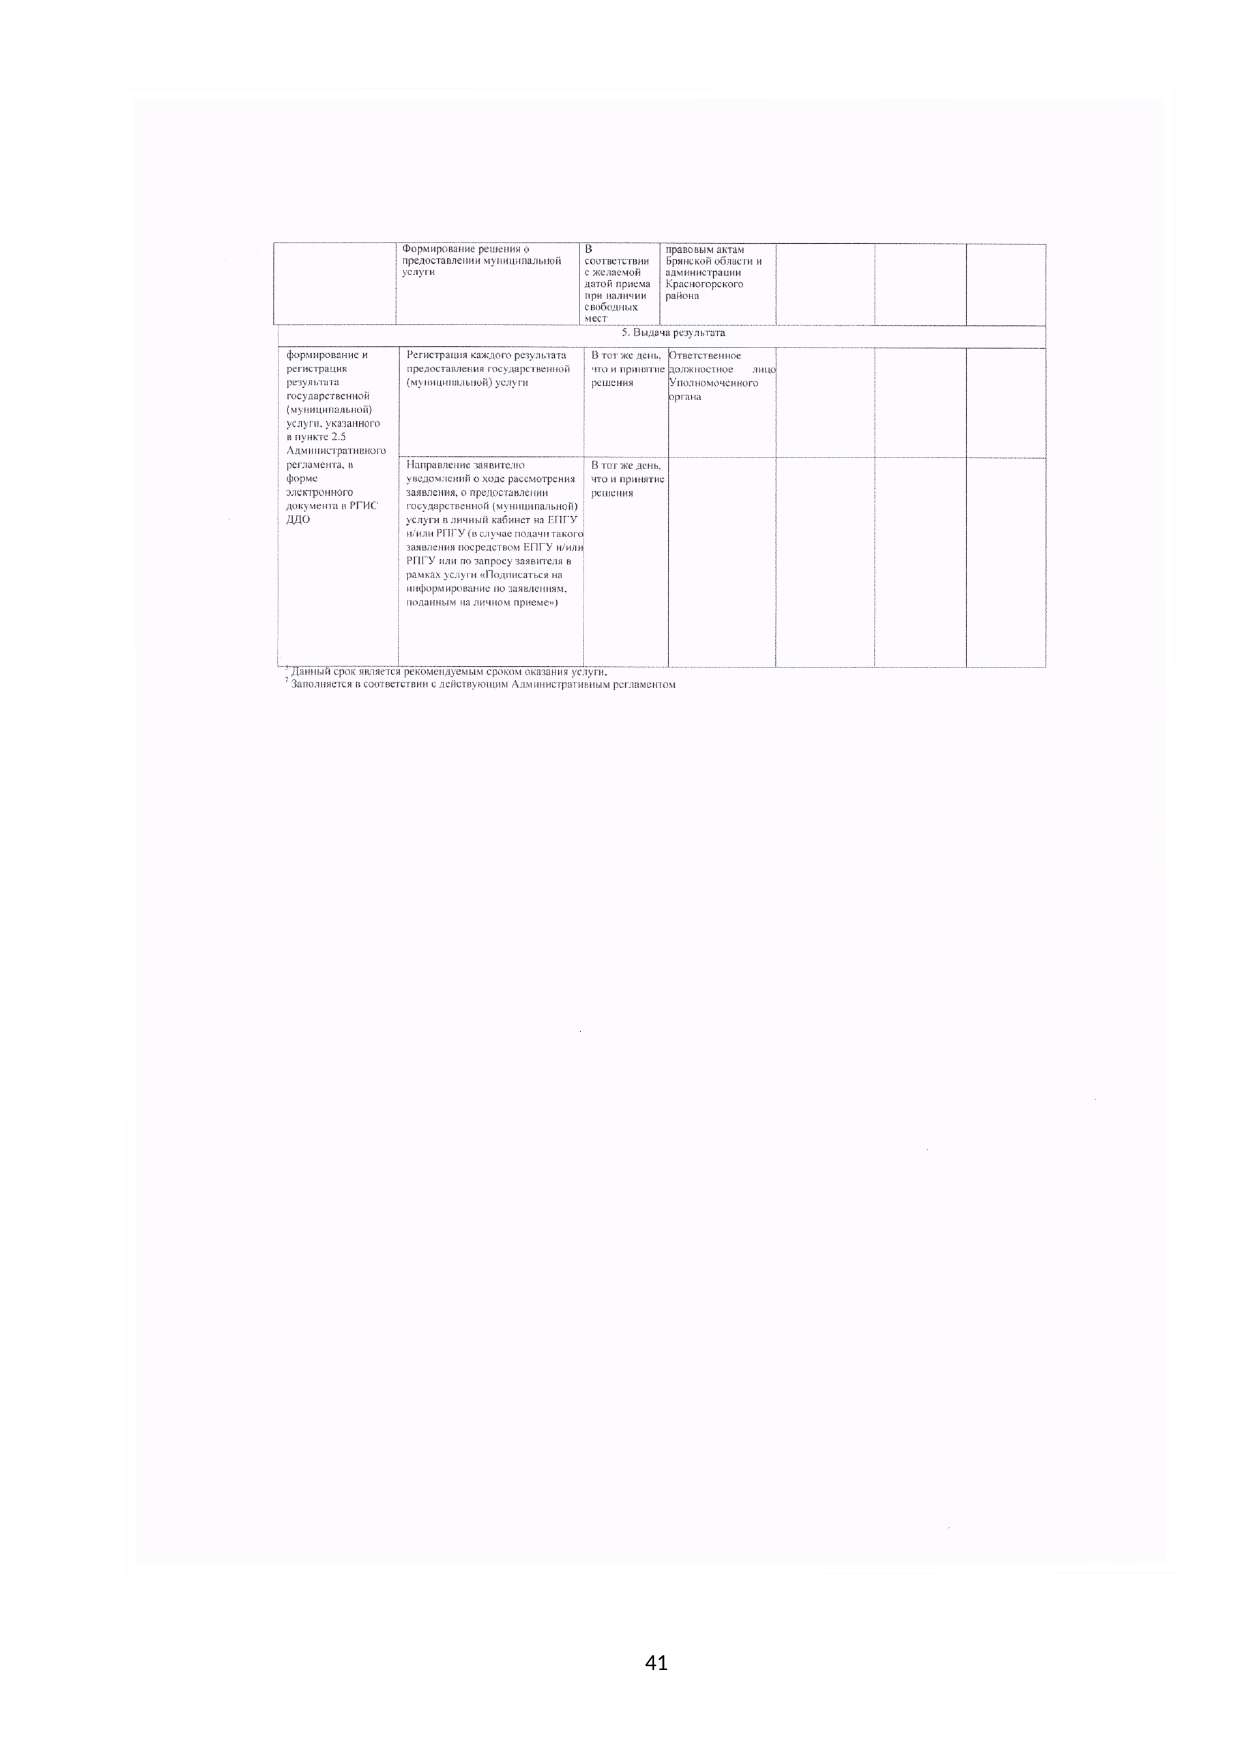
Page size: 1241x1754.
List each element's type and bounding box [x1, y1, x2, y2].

picture [124, 88, 1176, 1574]
